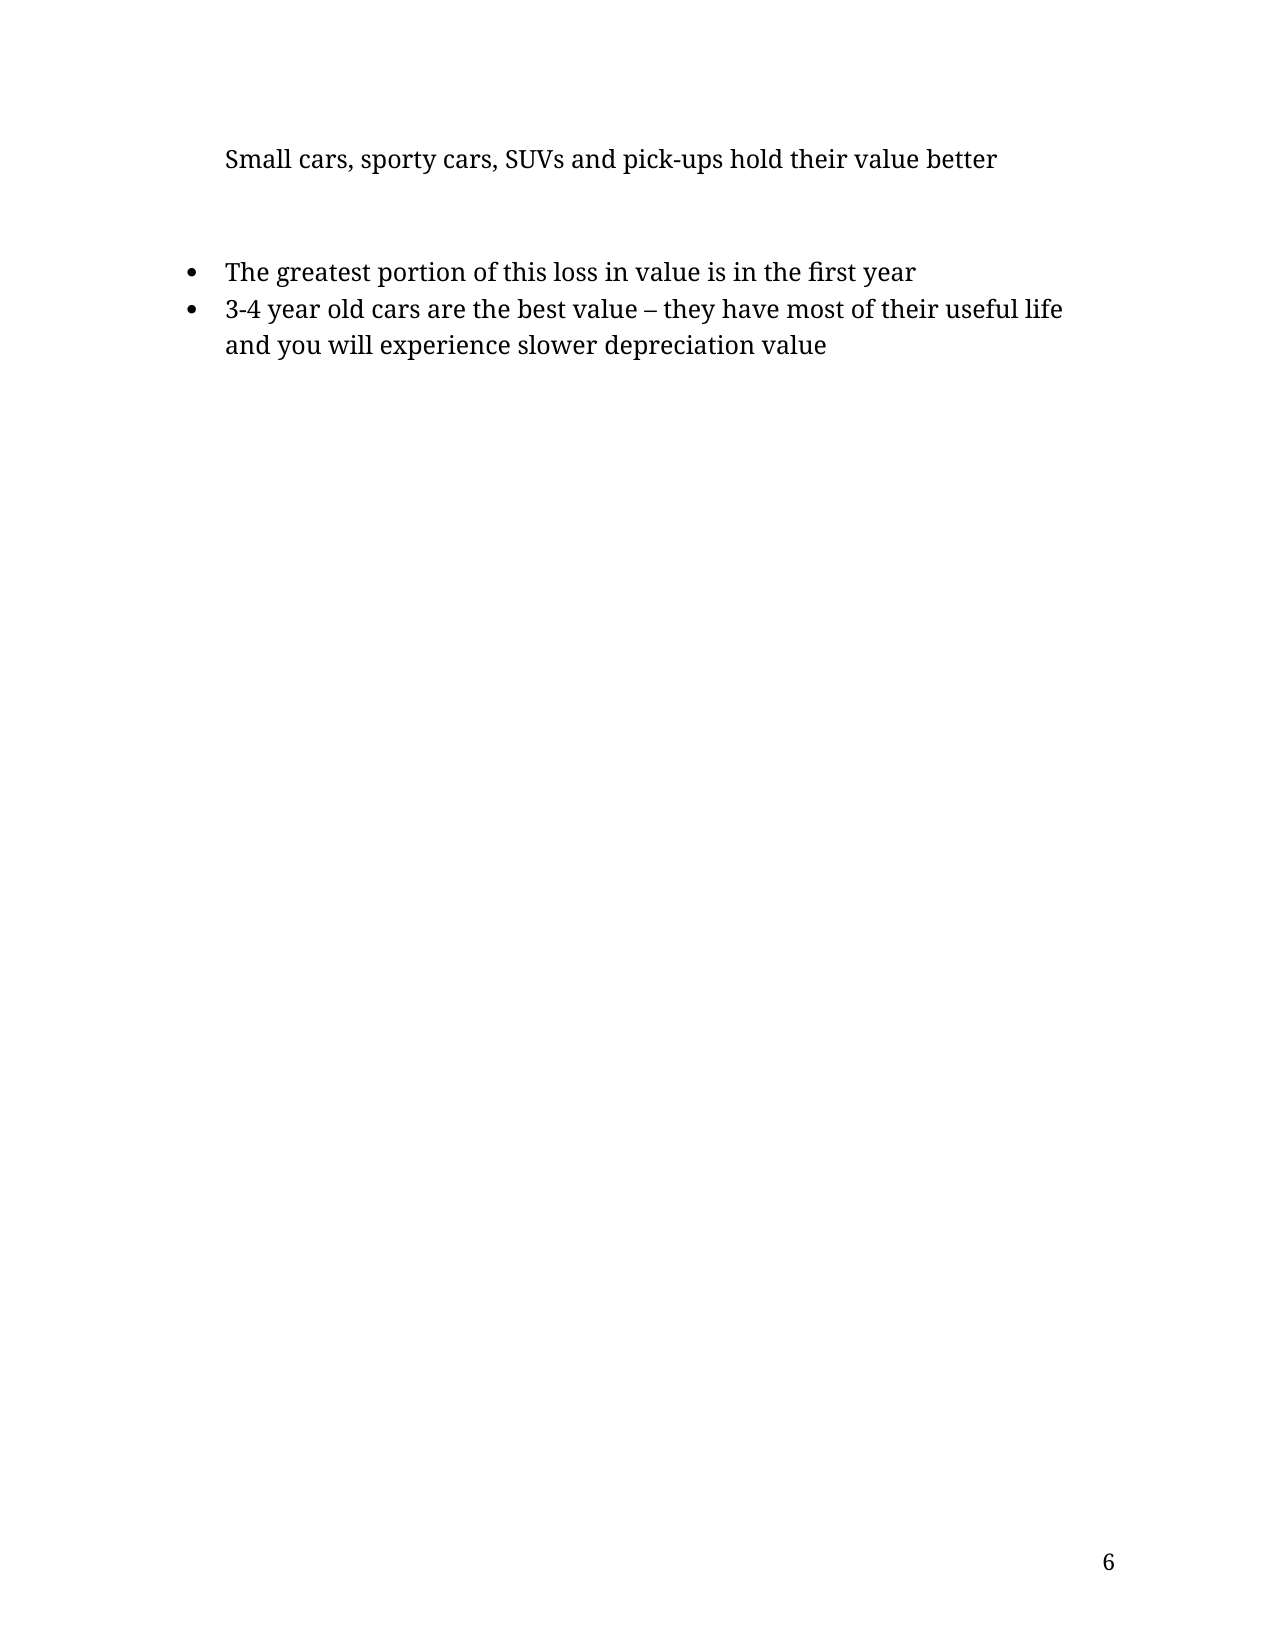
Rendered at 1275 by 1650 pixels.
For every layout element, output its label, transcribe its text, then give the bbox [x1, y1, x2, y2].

list The greatest portion of this loss in value is in the first year [187, 255, 1198, 289]
list 3-4 year old cars are the best value – they have most of their useful life and you will experience slower depreciation value [187, 291, 1094, 361]
text Small cars, sporty cars, SUVs and pick-ups hold their value better [225, 142, 1198, 176]
